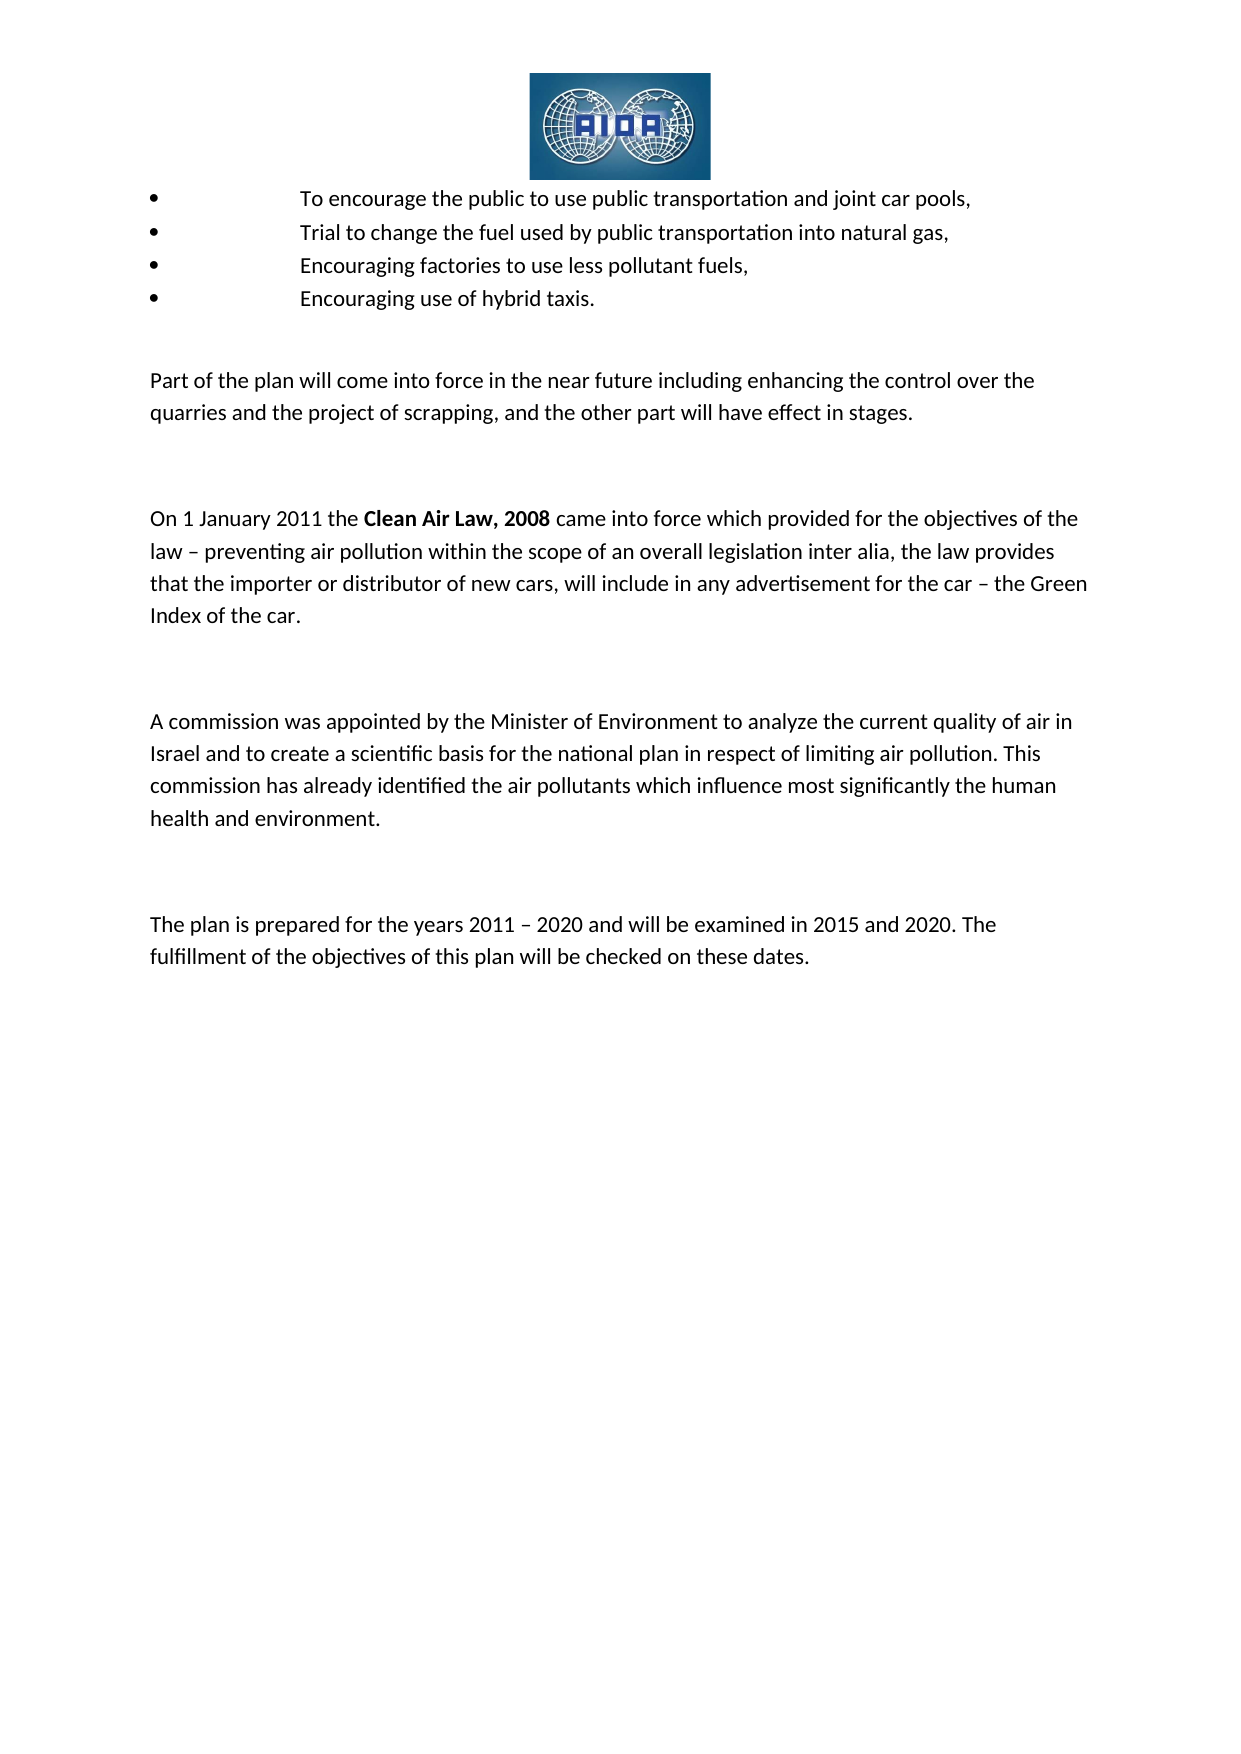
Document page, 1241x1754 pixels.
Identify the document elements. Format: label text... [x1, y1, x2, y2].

picture [529, 73, 711, 180]
text A commission was appointed by the Minister of Environment to analyze the current quality of air in Israel and to create a scientific basis for the national plan in respect of limiting air pollution. This commission has already identified the air pollutants which influence most significantly the human health and environment. [150, 707, 1090, 832]
list Encouraging factories to use less pollutant fuels, [150, 247, 1090, 280]
text On 1 January 2011 the Clean Air Law, 2008 came into force which provided for the objectives of the law – preventing air pollution within the scope of an overall legislation inter alia, the law provides that the importer or distributor of new cars, will include in any advertisement for the car – the Green Index of the car. [150, 504, 1090, 629]
list Trial to change the fuel used by public transportation into natural gas, [150, 213, 1090, 247]
text The plan is prepared for the years 2011 – 2020 and will be examined in 2015 and 2020. The fulfillment of the objectives of this plan will be checked on these dates. [150, 910, 1090, 970]
list Encouraging use of hybrid taxis. [150, 280, 1090, 313]
text Part of the plan will come into force in the near future including enhancing the control over the quarries and the project of scrapping, and the other part will have effect in stages. [150, 366, 1090, 427]
list To encourage the public to use public transportation and joint car pools, [150, 180, 1090, 213]
